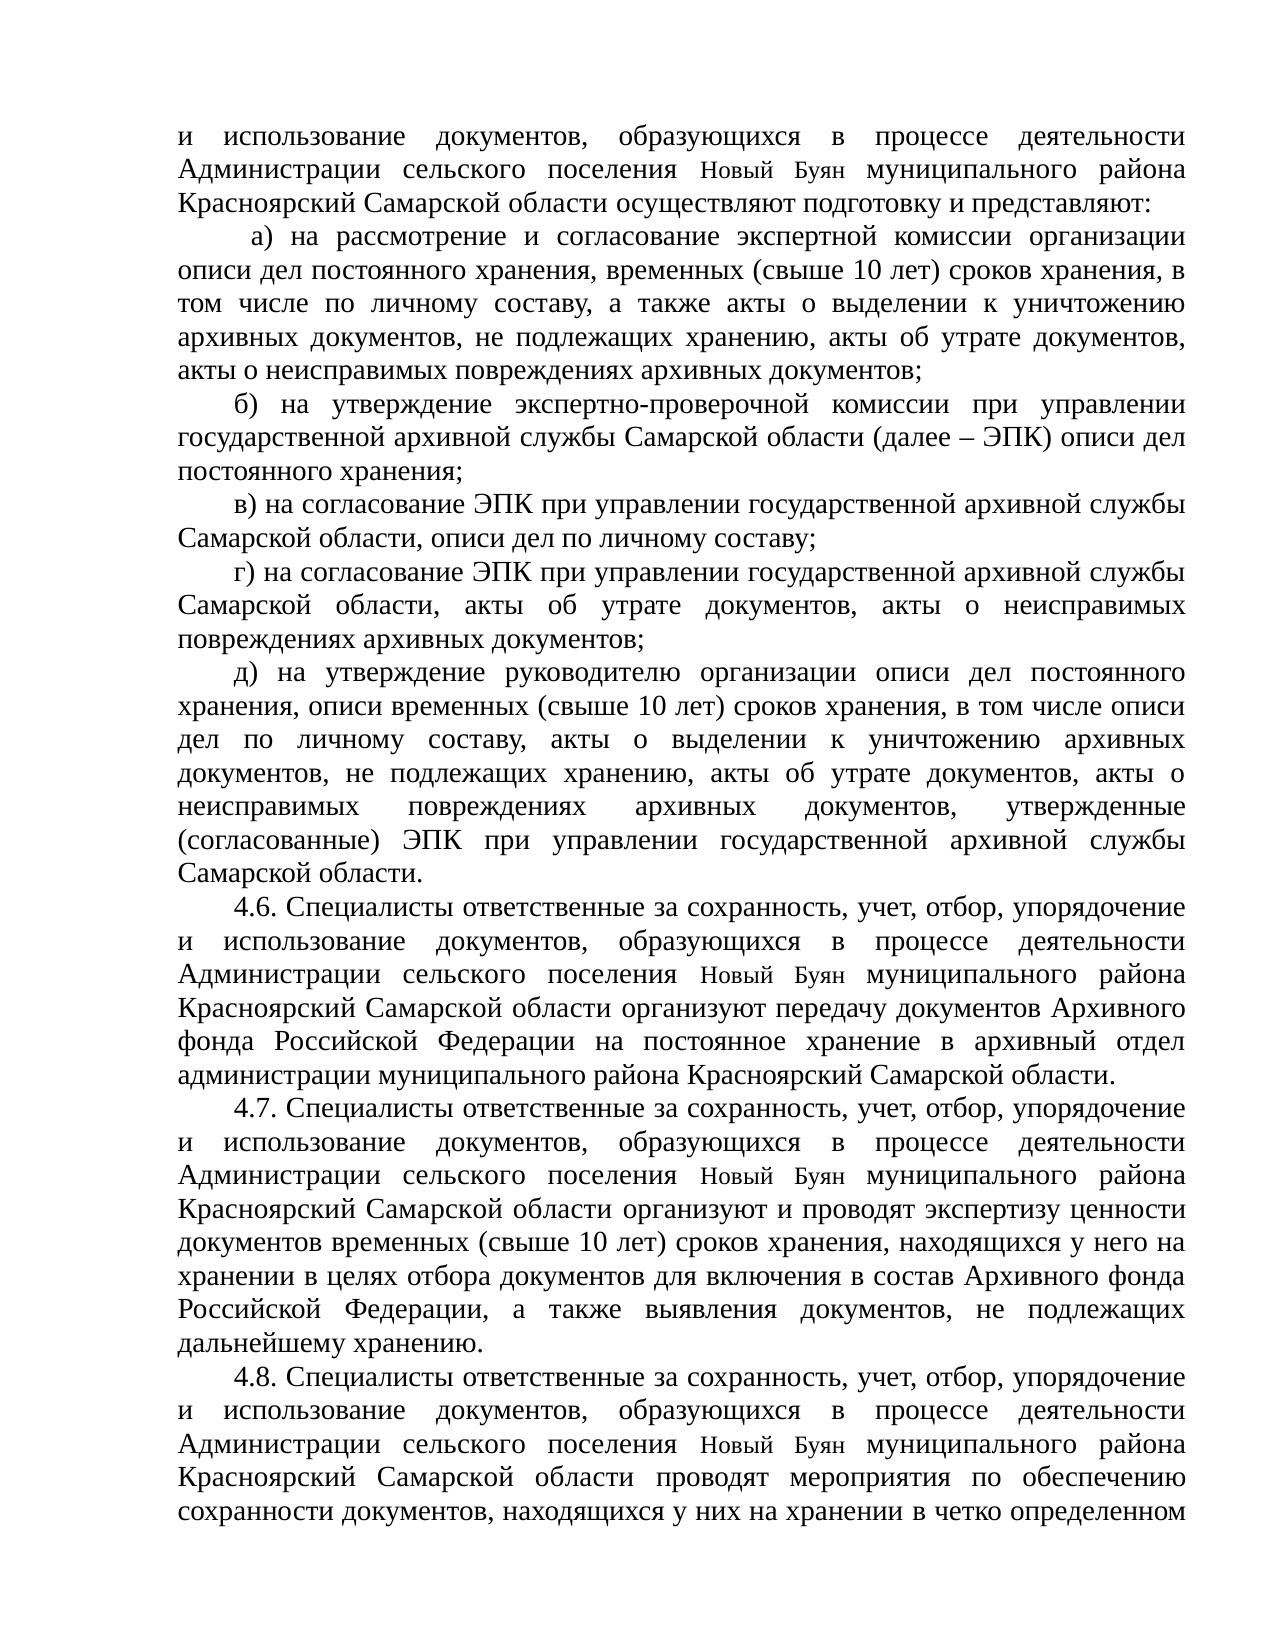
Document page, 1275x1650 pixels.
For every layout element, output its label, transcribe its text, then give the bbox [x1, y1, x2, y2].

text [177, 1359, 1186, 1527]
text а) на рассмотрение и согласование экспертной комиссии организации описи дел постоянного хранения, временных (свыше 10 лет) сроков хранения, в том числе по личному составу, а также акты о выделении к уничтожению архивных документов, не подлежащих хранению, акты об утрате документов, акты о неисправимых повреждениях архивных документов; [177, 219, 1186, 386]
text 4.7. Специалисты ответственные за сохранность, учет, отбор, упорядочение и использование документов, образующихся в процессе деятельности Администрации сельского поселения Новый Буян муниципального района Красноярский Самарской области организуют и проводят экспертизу ценности документов временных (свыше 10 лет) сроков хранения, находящихся у него на хранении в целях отбора документов для включения в состав Архивного фонда Российской Федерации, а также выявления документов, не подлежащих дальнейшему хранению. [177, 1091, 1186, 1359]
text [177, 118, 1186, 219]
text д) на утверждение руководителю организации описи дел постоянного хранения, описи временных (свыше 10 лет) сроков хранения, в том числе описи дел по личному составу, акты о выделении к уничтожению архивных документов, не подлежащих хранению, акты об утрате документов, акты о неисправимых повреждениях архивных документов, утвержденные (согласованные) ЭПК при управлении государственной архивной службы Самарской области. [177, 655, 1186, 889]
text г) на согласование ЭПК при управлении государственной архивной службы Самарской области, акты об утрате документов, акты о неисправимых повреждениях архивных документов; [177, 554, 1186, 655]
text в) на согласование ЭПК при управлении государственной архивной службы Самарской области, описи дел по личному составу; [177, 487, 1186, 554]
text б) на утверждение экспертно-проверочной комиссии при управлении государственной архивной службы Самарской области (далее – ЭПК) описи дел постоянного хранения; [177, 386, 1186, 487]
text 4.6. Специалисты ответственные за сохранность, учет, отбор, упорядочение и использование документов, образующихся в процессе деятельности Администрации сельского поселения Новый Буян муниципального района Красноярский Самарской области организуют передачу документов Архивного фонда Российской Федерации на постоянное хранение в архивный отдел администрации муниципального района Красноярский Самарской области. [177, 889, 1186, 1091]
